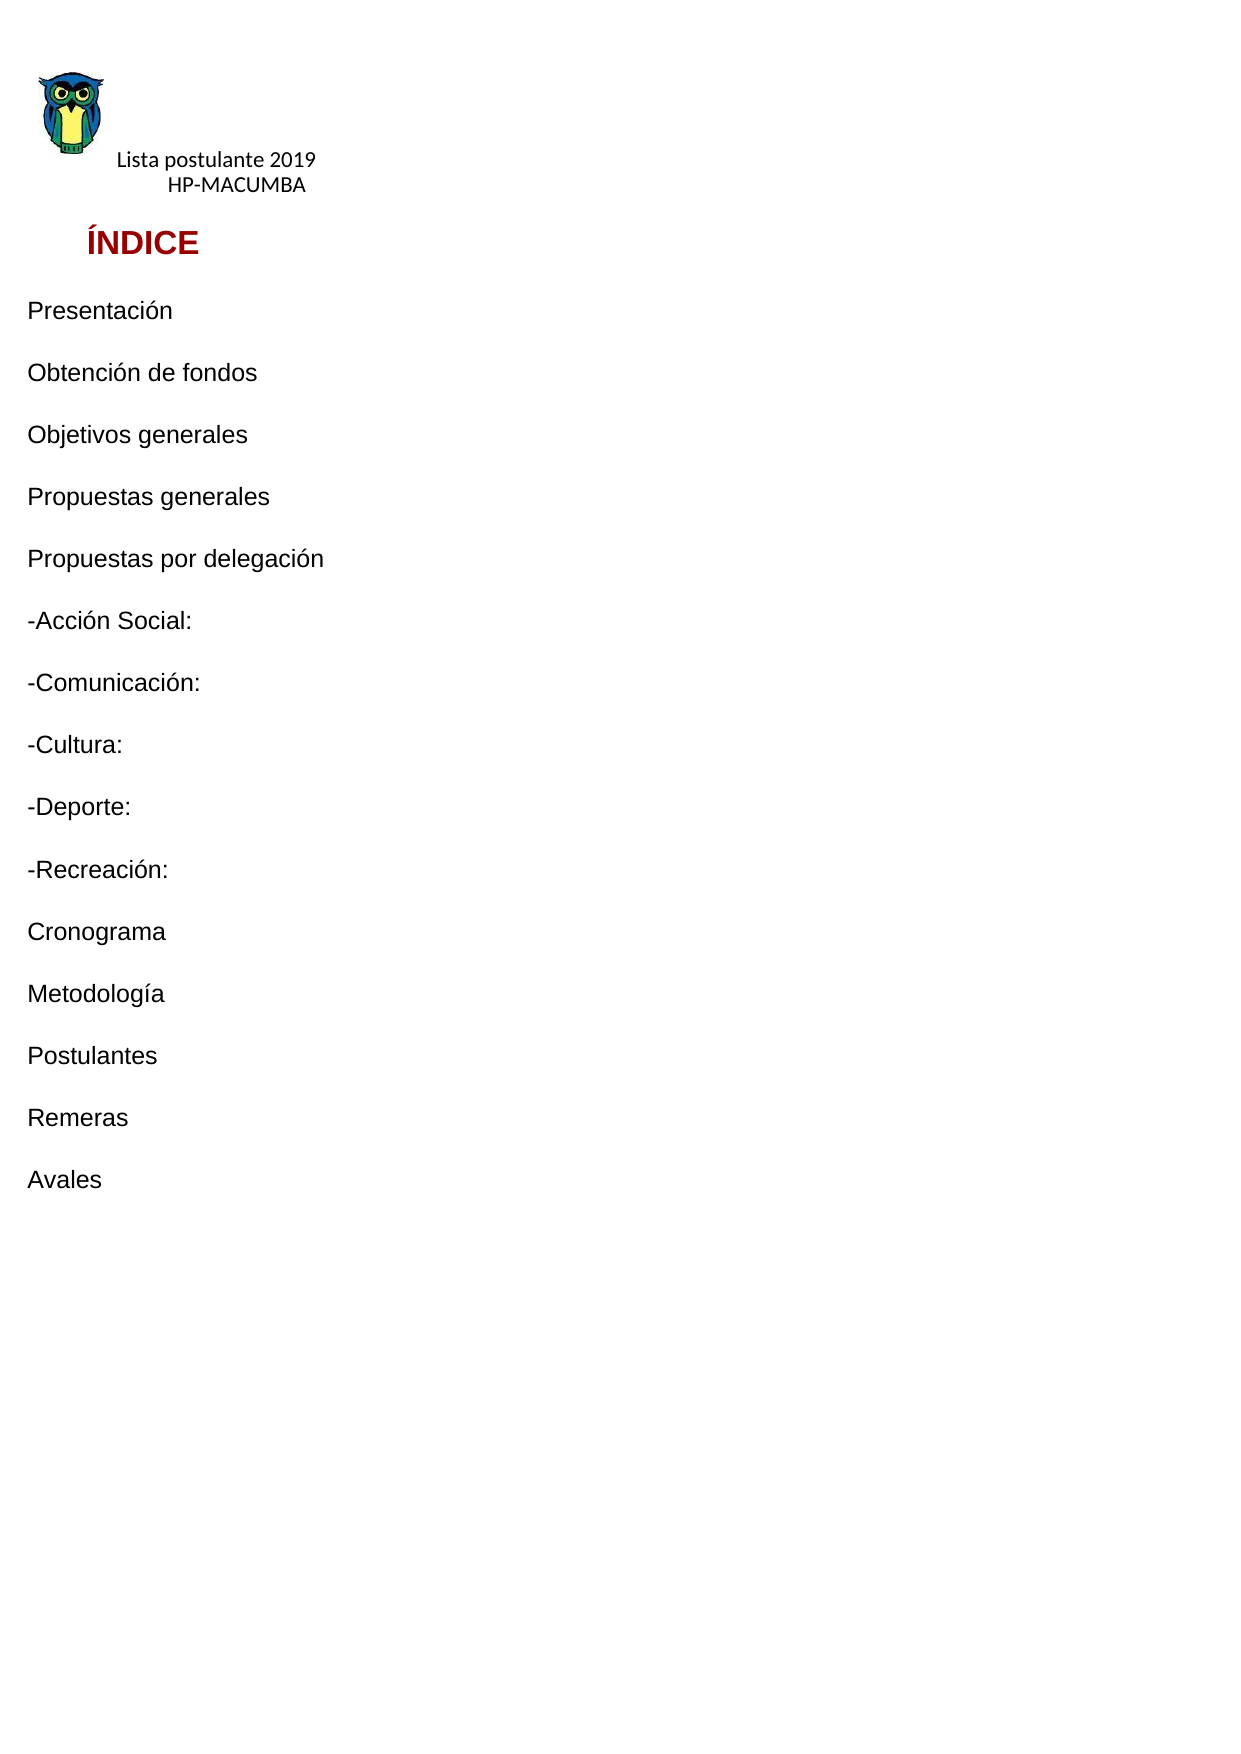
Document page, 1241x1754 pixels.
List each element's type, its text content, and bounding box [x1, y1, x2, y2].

text Postulantes [27, 1041, 1178, 1069]
text Avales [27, 1165, 1178, 1194]
text -Acción Social: [27, 606, 1178, 635]
text Cronograma [27, 917, 1178, 945]
text Propuestas por delegación [27, 544, 1178, 573]
text -Cultura: [27, 730, 1178, 759]
text -Deporte: [27, 792, 1178, 821]
text Presentación [27, 296, 1178, 325]
text -Comunicación: [27, 668, 1178, 697]
text -Recreación: [27, 854, 1178, 883]
picture [38, 72, 104, 154]
text Metodología [27, 979, 1178, 1007]
text Objetivos generales [27, 420, 1178, 449]
text Obtención de fondos [27, 358, 1178, 387]
text Propuestas generales [27, 482, 1178, 511]
text Remeras [27, 1103, 1178, 1131]
text ÍNDICE [87, 223, 1178, 262]
